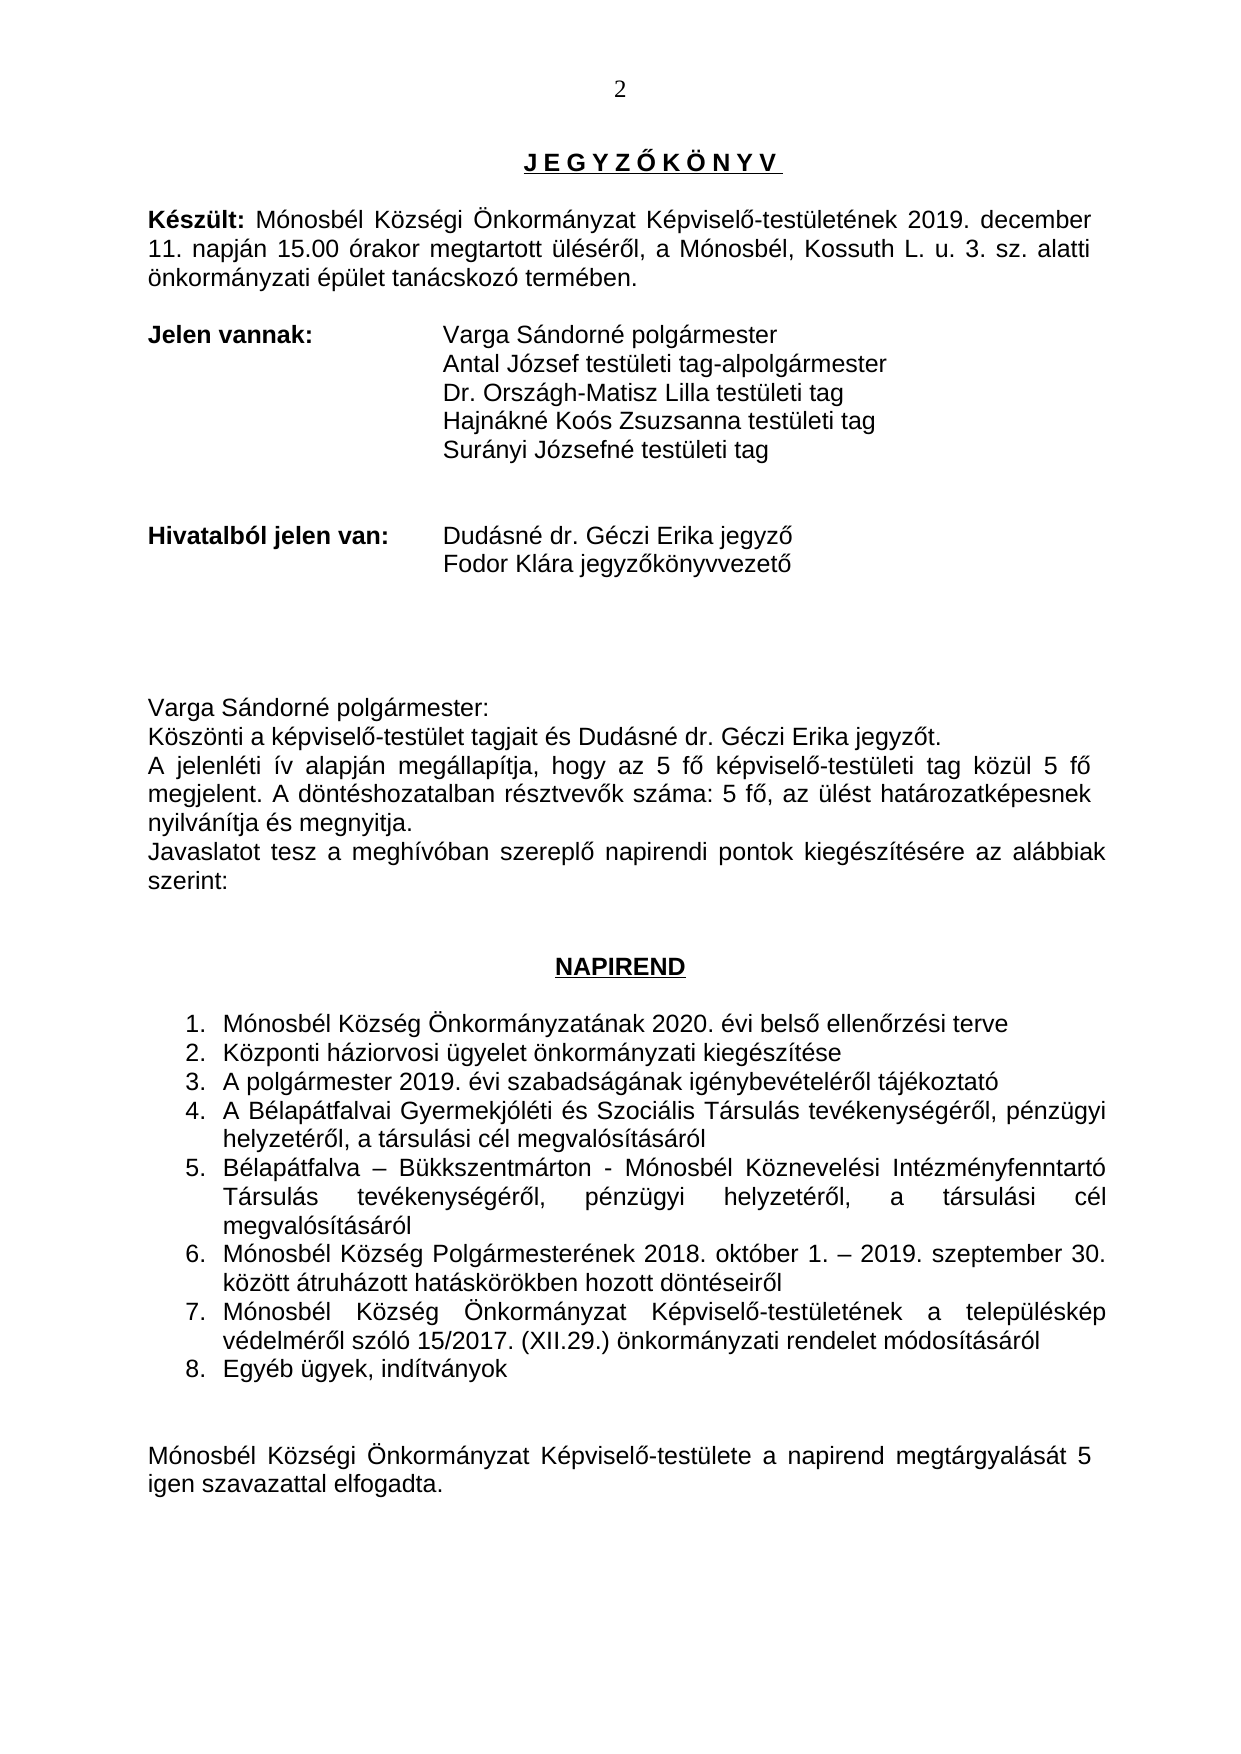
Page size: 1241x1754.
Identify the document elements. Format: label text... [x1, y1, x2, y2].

list Központi háziorvosi ügyelet önkormányzati kiegészítése [185, 1038, 1152, 1067]
list A polgármester 2019. évi szabadságának igénybevételéről tájékoztató [185, 1067, 1152, 1096]
list Mónosbél Község Önkormányzat Képviselő-testületének a településkép védelméről szóló 15/2017. (XII.29.) önkormányzati rendelet módosításáról [185, 1297, 1107, 1354]
text NAPIREND [148, 952, 1093, 981]
text Köszönti a képviselő-testület tagjait és Dudásné dr. Géczi Erika jegyzőt. [148, 722, 1093, 751]
text Jelen vannak: Varga Sándorné polgármester [148, 320, 1093, 349]
text Hivatalból jelen van: Dudásné dr. Géczi Erika jegyző [148, 521, 1093, 549]
text Dr. Országh-Matisz Lilla testületi tag [148, 378, 1093, 406]
list Egyéb ügyek, indítványok [185, 1354, 1152, 1383]
text Antal József testületi tag-alpolgármester [148, 349, 1093, 378]
text Jegyzőkönyv [148, 148, 1152, 176]
text Mónosbél Községi Önkormányzat Képviselő-testülete a napirend megtárgyalását 5 igen szavazattal elfogadta. [148, 1441, 1093, 1498]
list A Bélapátfalvai Gyermekjóléti és Szociális Társulás tevékenységéről, pénzügyi helyzetéről, a társulási cél megvalósításáról [185, 1096, 1107, 1153]
list Bélapátfalva – Bükkszentmárton - Mónosbél Köznevelési Intézményfenntartó Társulás tevékenységéről, pénzügyi helyzetéről, a társulási cél megvalósításáról [185, 1153, 1107, 1239]
list Mónosbél Község Polgármesterének 2018. október 1. – 2019. szeptember 30. között átruházott hatáskörökben hozott döntéseiről [185, 1239, 1107, 1297]
text Fodor Klára jegyzőkönyvvezető [148, 549, 1093, 578]
list Javaslatot tesz a meghívóban szereplő napirendi pontok kiegészítésére az alábbiak szerint: [148, 837, 1107, 894]
list Mónosbél Község Önkormányzatának 2020. évi belső ellenőrzési terve [185, 1009, 1152, 1038]
text Varga Sándorné polgármester: [148, 693, 1093, 722]
text Hajnákné Koós Zsuzsanna testületi tag [148, 406, 1093, 435]
text Készült: Mónosbél Községi Önkormányzat Képviselő-testületének 2019. december 11. napján 15.00 órakor megtartott üléséről, a Mónosbél, Kossuth L. u. 3. sz. alatti önkormányzati épület tanácskozó termében. [148, 205, 1093, 291]
text Surányi Józsefné testületi tag [148, 435, 1093, 464]
text A jelenléti ív alapján megállapítja, hogy az 5 fő képviselő-testületi tag közül 5 fő megjelent. A döntéshozatalban résztvevők száma: 5 fő, az ülést határozatképesnek nyilvánítja és megnyitja. [148, 751, 1093, 837]
